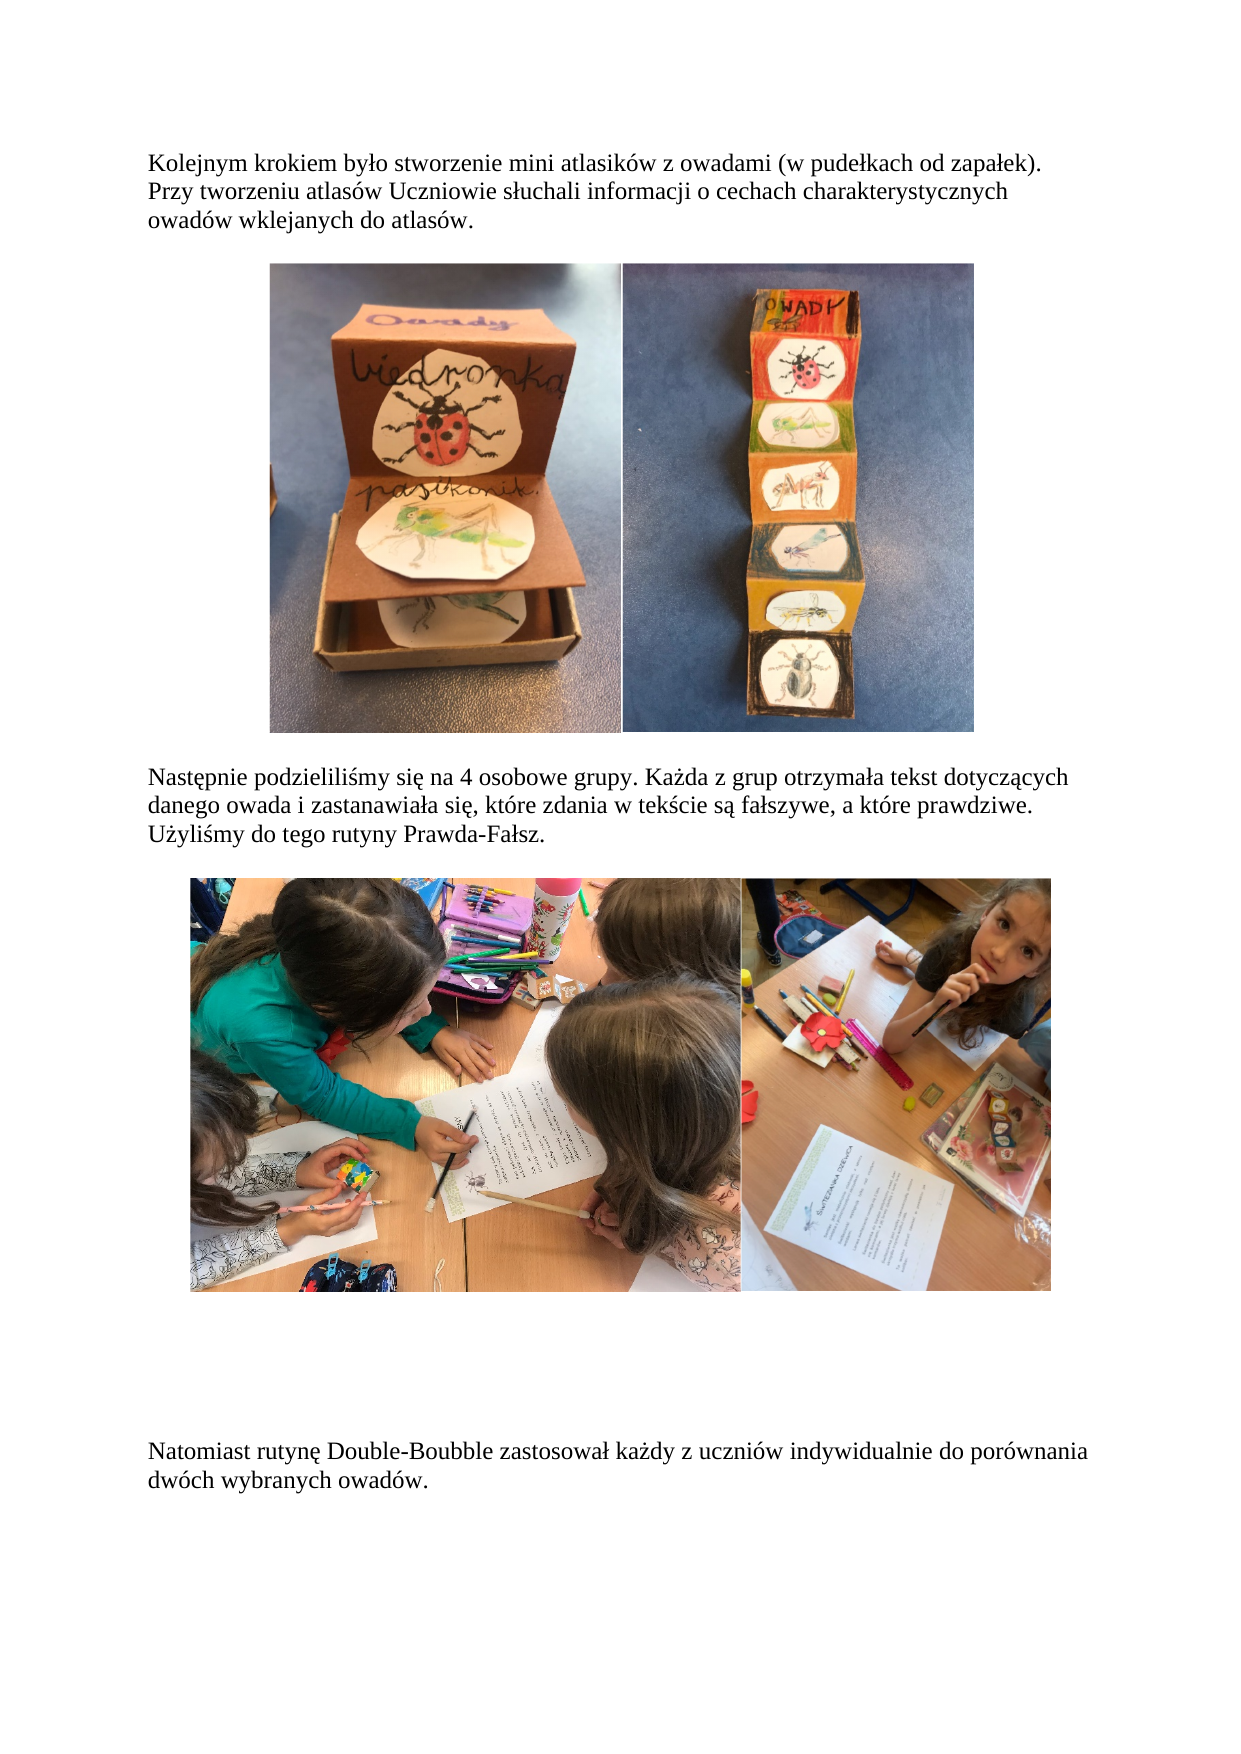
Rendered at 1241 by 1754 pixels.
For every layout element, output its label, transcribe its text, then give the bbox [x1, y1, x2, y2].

text Natomiast rutynę Double-Boubble zastosował każdy z uczniów indywidualnie do porównania dwóch wybranych owadów. [148, 1436, 1093, 1494]
text Kolejnym krokiem było stworzenie mini atlasików z owadami (w pudełkach od zapałek). Przy tworzeniu atlasów Uczniowie słuchali informacji o cechach charakterystycznych owadów wklejanych do atlasów. [148, 148, 1093, 234]
picture [742, 879, 1051, 1291]
picture [270, 264, 621, 733]
text Następnie podzieliliśmy się na 4 osobowe grupy. Każda z grup otrzymała tekst dotyczących danego owada i zastanawiała się, które zdania w tekście są fałszywe, a które prawdziwe. Użyliśmy do tego rutyny Prawda-Fałsz. [148, 762, 1093, 848]
picture [190, 878, 741, 1292]
picture [623, 264, 974, 732]
